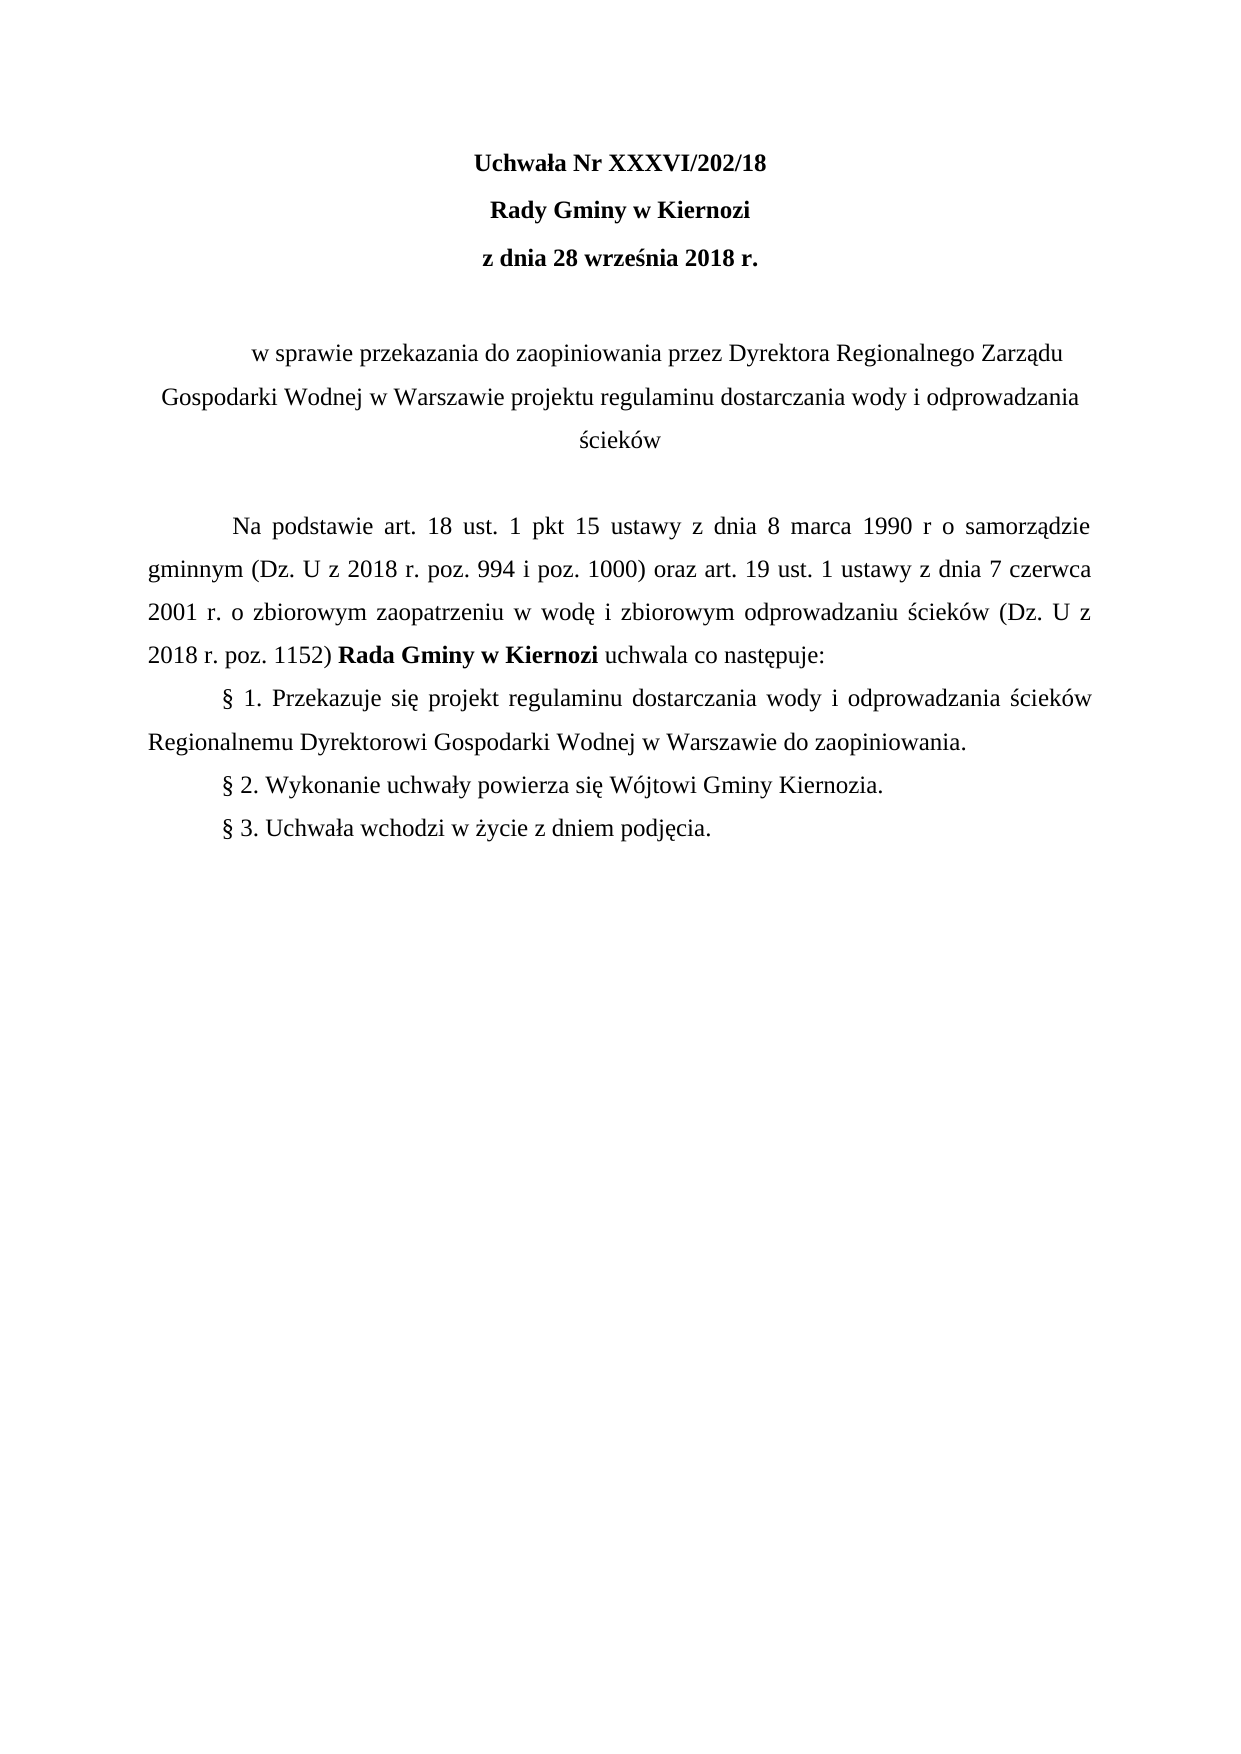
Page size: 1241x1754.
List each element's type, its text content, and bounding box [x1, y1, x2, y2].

text w sprawie przekazania do zaopiniowania przez Dyrektora Regionalnego Zarządu Gospodarki Wodnej w Warszawie projektu regulaminu dostarczania wody i odprowadzania ścieków [148, 338, 1093, 453]
text § 3. Uchwała wchodzi w życie z dniem podjęcia. [148, 813, 1093, 842]
text Na podstawie art. 18 ust. 1 pkt 15 ustawy z dnia 8 marca 1990 r o samorządzie gminnym (Dz. U z 2018 r. poz. 994 i poz. 1000) oraz art. 19 ust. 1 ustawy z dnia 7 czerwca 2001 r. o zbiorowym zaopatrzeniu w wodę i zbiorowym odprowadzaniu ścieków (Dz. U z 2018 r. poz. 1152) Rada Gminy w Kiernozi uchwala co następuje: [148, 511, 1093, 669]
text z dnia 28 września 2018 r. [148, 243, 1093, 272]
text § 2. Wykonanie uchwały powierza się Wójtowi Gminy Kiernozia. [148, 770, 1093, 798]
text Rady Gminy w Kiernozi [148, 195, 1093, 224]
text § 1. Przekazuje się projekt regulaminu dostarczania wody i odprowadzania ścieków Regionalnemu Dyrektorowi Gospodarki Wodnej w Warszawie do zaopiniowania. [148, 683, 1093, 755]
text Uchwała Nr XXXVI/202/18 [148, 148, 1093, 176]
